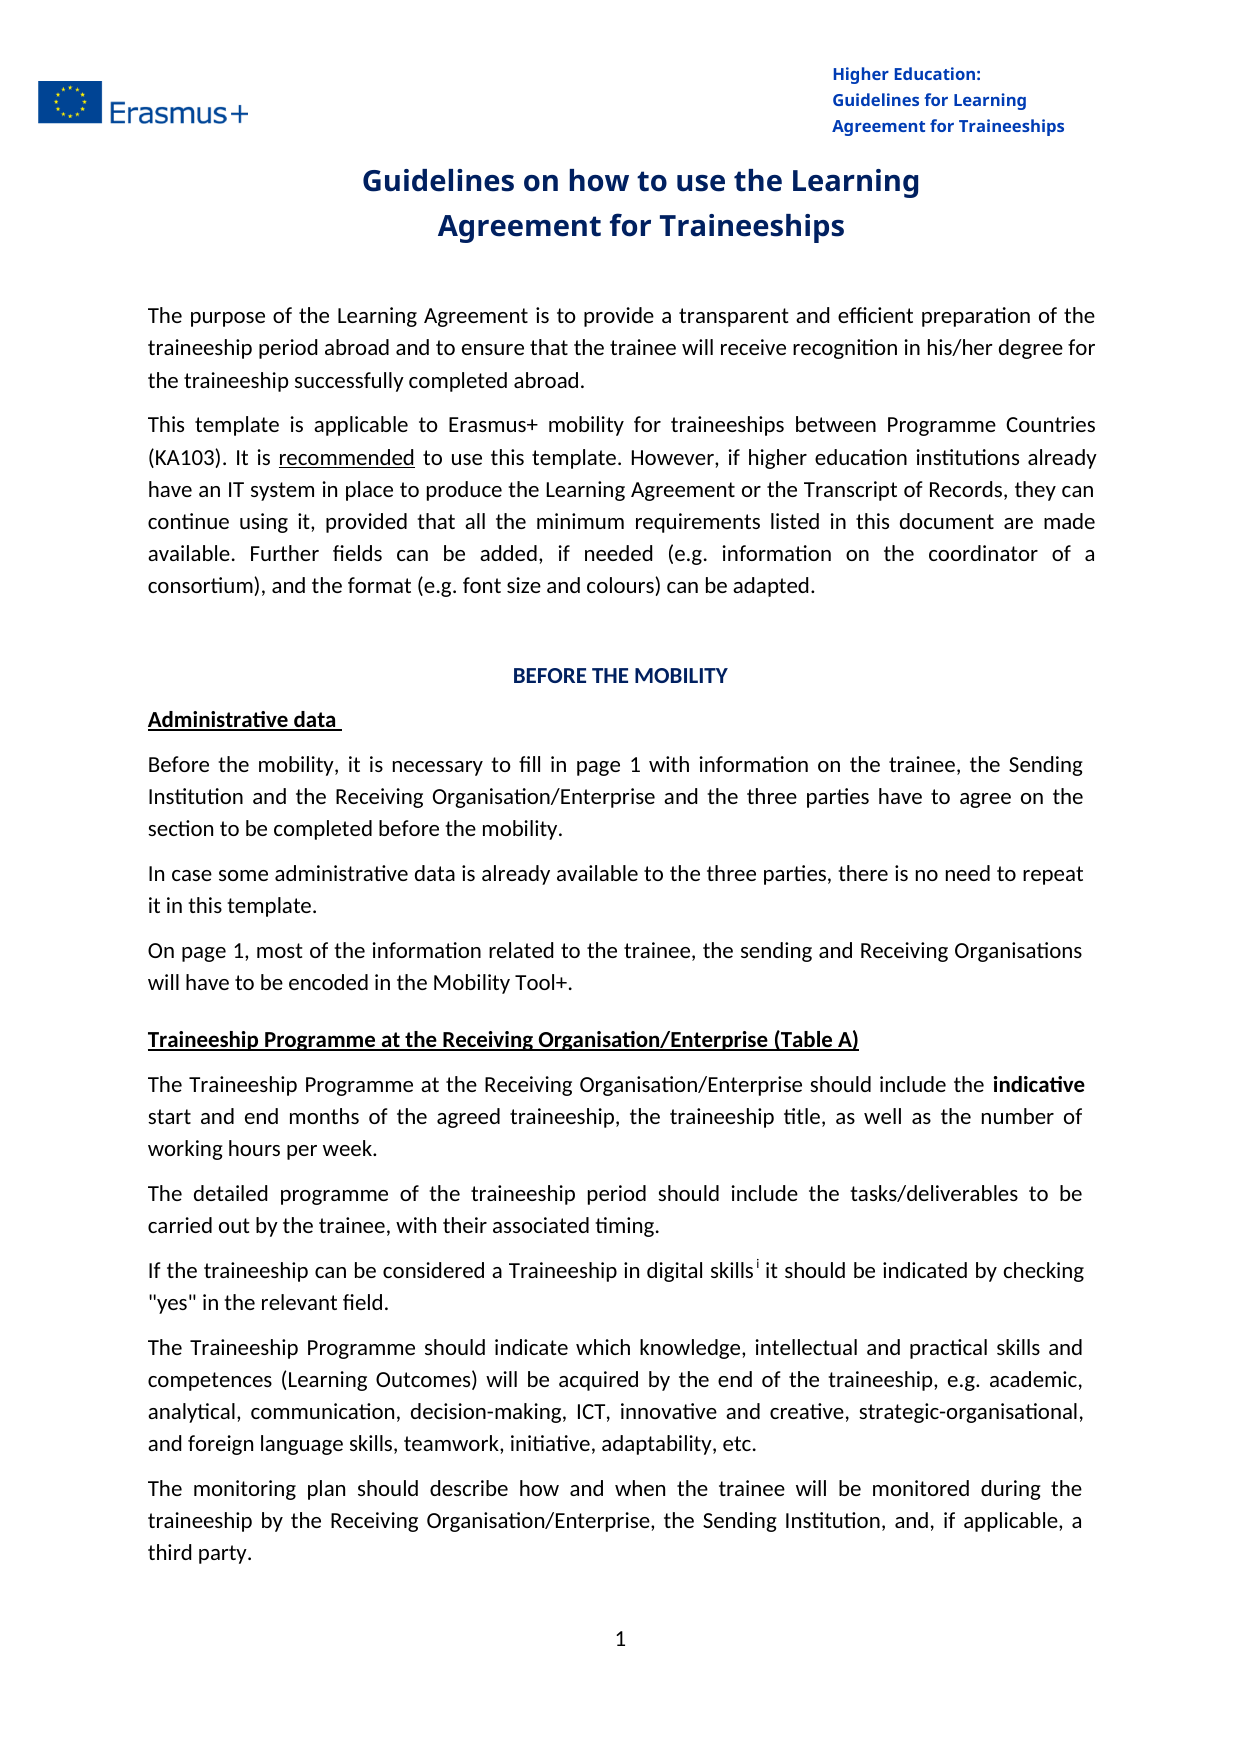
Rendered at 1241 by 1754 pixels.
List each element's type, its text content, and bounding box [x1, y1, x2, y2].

text The purpose of the Learning Agreement is to provide a transparent and efficient preparation of the traineeship period abroad and to ensure that the trainee will receive recognition in his/her degree for the traineeship successfully completed abroad. [148, 301, 1098, 394]
text Before the mobility, it is necessary to fill in page 1 with information on the trainee, the Sending Institution and the Receiving Organisation/Enterprise and the three parties have to agree on the section to be completed before the mobility. [148, 750, 1085, 842]
picture [38, 81, 248, 124]
text In case some administrative data is already available to the three parties, there is no need to repeat it in this template. [148, 859, 1086, 919]
text Guidelines on how to use the Learning Agreement for Traineeships [323, 160, 960, 245]
text BEFORE THE MOBILITY [88, 661, 1152, 689]
text The Traineeship Programme should indicate which knowledge, intellectual and practical skills and competences (Learning Outcomes) will be acquired by the end of the traineeship, e.g. academic, analytical, communication, decision-making, ICT, innovative and creative, strategic-organisational, and foreign language skills, teamwork, initiative, adaptability, etc. [148, 1333, 1085, 1457]
text The detailed programme of the traineeship period should include the tasks/deliverables to be carried out by the trainee, with their associated timing. [148, 1179, 1085, 1239]
text If the traineeship can be considered a Traineeship in digital skills it should be indicated by checking "yes" in the relevant field. [148, 1256, 1085, 1316]
text This template is applicable to Erasmus+ mobility for traineeships between Programme Countries (KA103). It is recommended to use this template. However, if higher education institutions already have an IT system in place to produce the Learning Agreement or the Transcript of Records, they can continue using it, provided that all the minimum requirements listed in this document are made available. Further fields can be added, if needed (e.g. information on the coordinator of a consortium), and the format (e.g. font size and colours) can be adapted. [148, 410, 1098, 599]
text Traineeship Programme at the Receiving Organisation/Enterprise (Table A) [148, 1025, 1085, 1053]
text Administrative data [148, 705, 1085, 733]
text The monitoring plan should describe how and when the trainee will be monitored during the traineeship by the Receiving Organisation/Enterprise, the Sending Institution, and, if applicable, a third party. [148, 1474, 1085, 1567]
text The Traineeship Programme at the Receiving Organisation/Enterprise should include the indicative start and end months of the agreed traineeship, the traineeship title, as well as the number of working hours per week. [148, 1070, 1085, 1162]
text On page 1, most of the information related to the trainee, the sending and Receiving Organisations will have to be encoded in the Mobility Tool+. [148, 936, 1085, 996]
